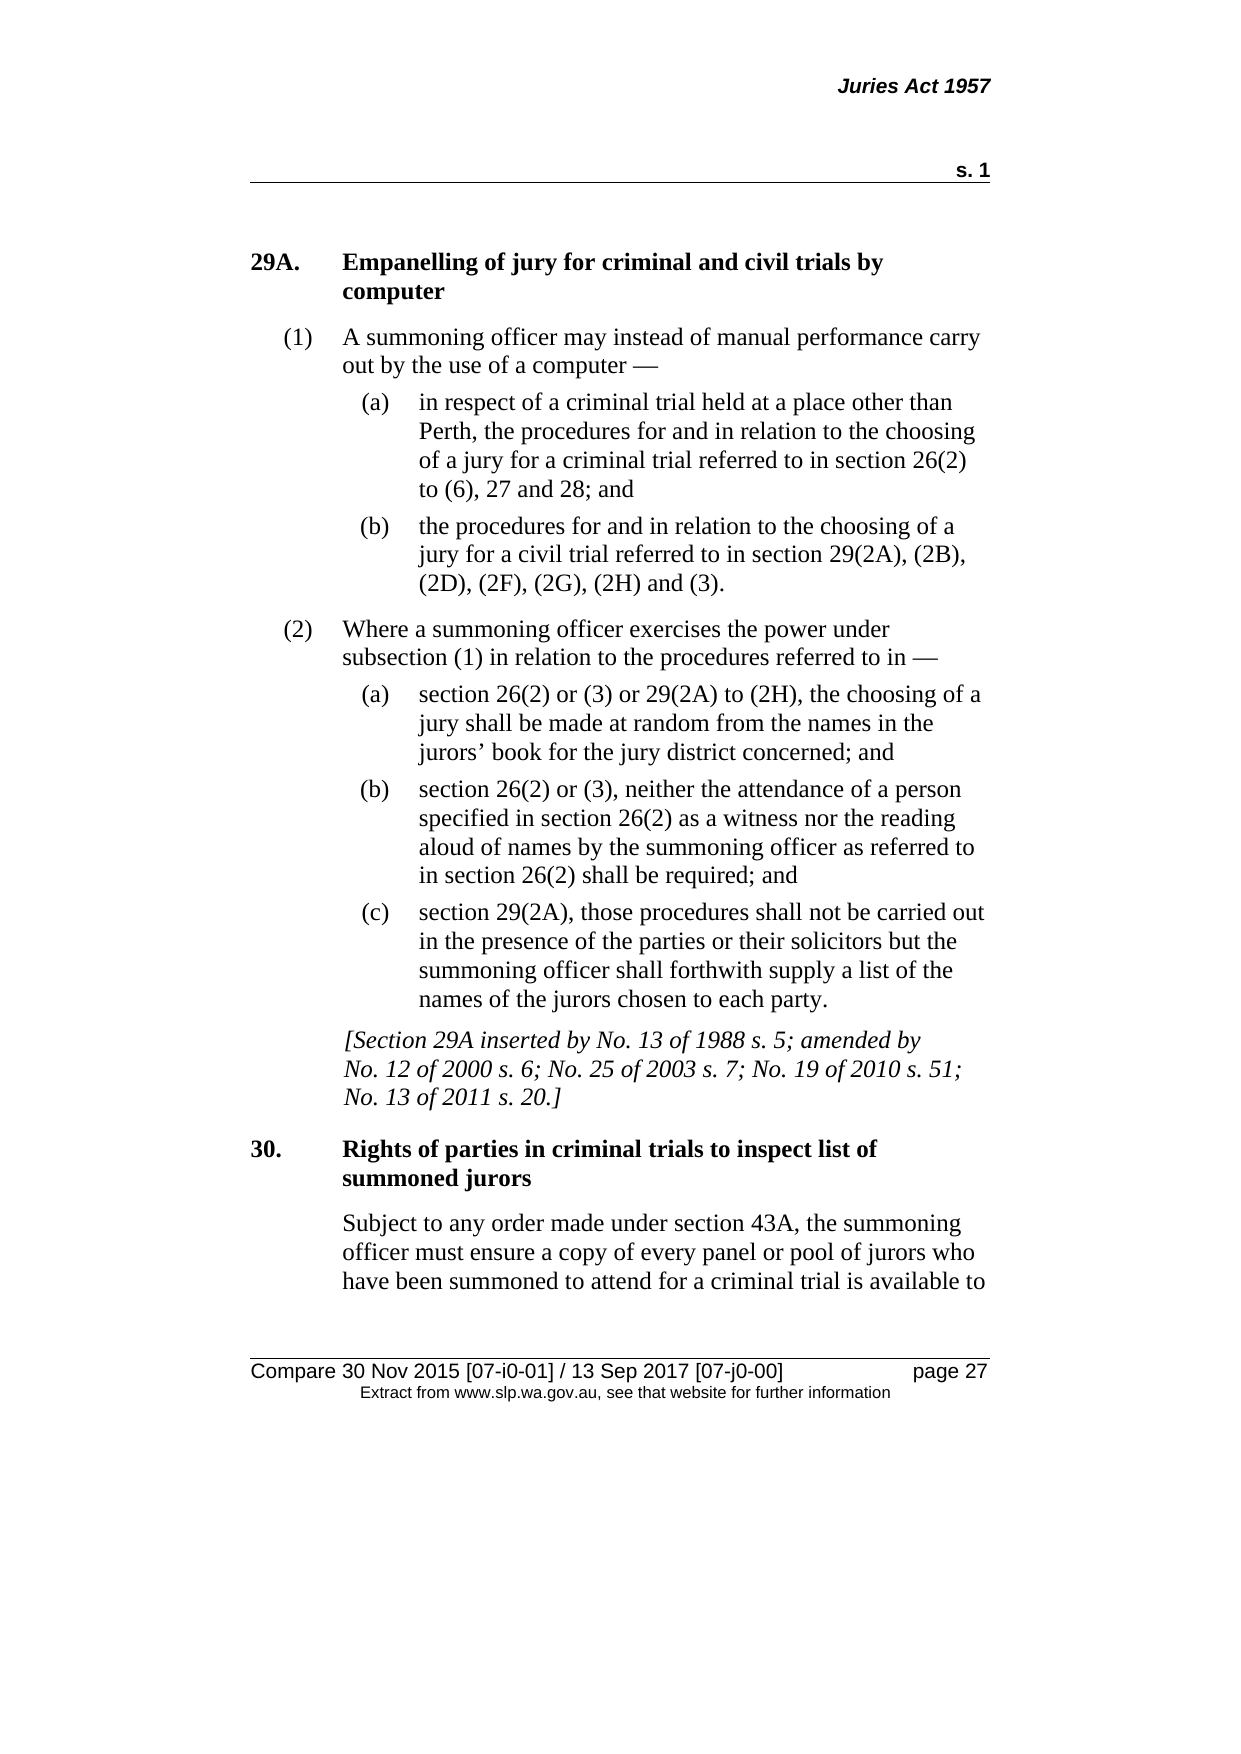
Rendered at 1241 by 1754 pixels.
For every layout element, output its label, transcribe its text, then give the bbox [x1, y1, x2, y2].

text [Section 29A inserted by No. 13 of 1988 s. 5; amended by No. 12 of 2000 s. 6; No. 25 of 2003 s. 7; No. 19 of 2010 s. 51; No. 13 of 2011 s. 20.] [250, 1025, 990, 1111]
text (b) section 26(2) or (3), neither the attendance of a person specified in section 26(2) as a witness nor the reading aloud of names by the summoning officer as referred to in section 26(2) shall be required; and [250, 774, 990, 889]
text (a) in respect of a criminal trial held at a place other than Perth, the procedures for and in relation to the choosing of a jury for a criminal trial referred to in section 26(2) to (6), 27 and 28; and [250, 387, 990, 502]
text (1) A summoning officer may instead of manual performance carry out by the use of a computer — [250, 322, 990, 379]
text (2) Where a summoning officer exercises the power under subsection (1) in relation to the procedures referred to in — [250, 614, 990, 671]
text (b) the procedures for and in relation to the choosing of a jury for a civil trial referred to in section 29(2A), (2B), (2D), (2F), (2G), (2H) and (3). [250, 511, 990, 597]
subtitle 30. Rights of parties in criminal trials to inspect list of summoned jurors [250, 1134, 990, 1192]
subtitle 29A. Empanelling of jury for criminal and civil trials by computer [250, 247, 990, 305]
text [250, 1208, 990, 1294]
text (a) section 26(2) or (3) or 29(2A) to (2H), the choosing of a jury shall be made at random from the names in the jurors’ book for the jury district concerned; and [250, 679, 990, 766]
text (c) section 29(2A), those procedures shall not be carried out in the presence of the parties or their solicitors but the summoning officer shall forthwith supply a list of the names of the jurors chosen to each party. [250, 897, 990, 1012]
